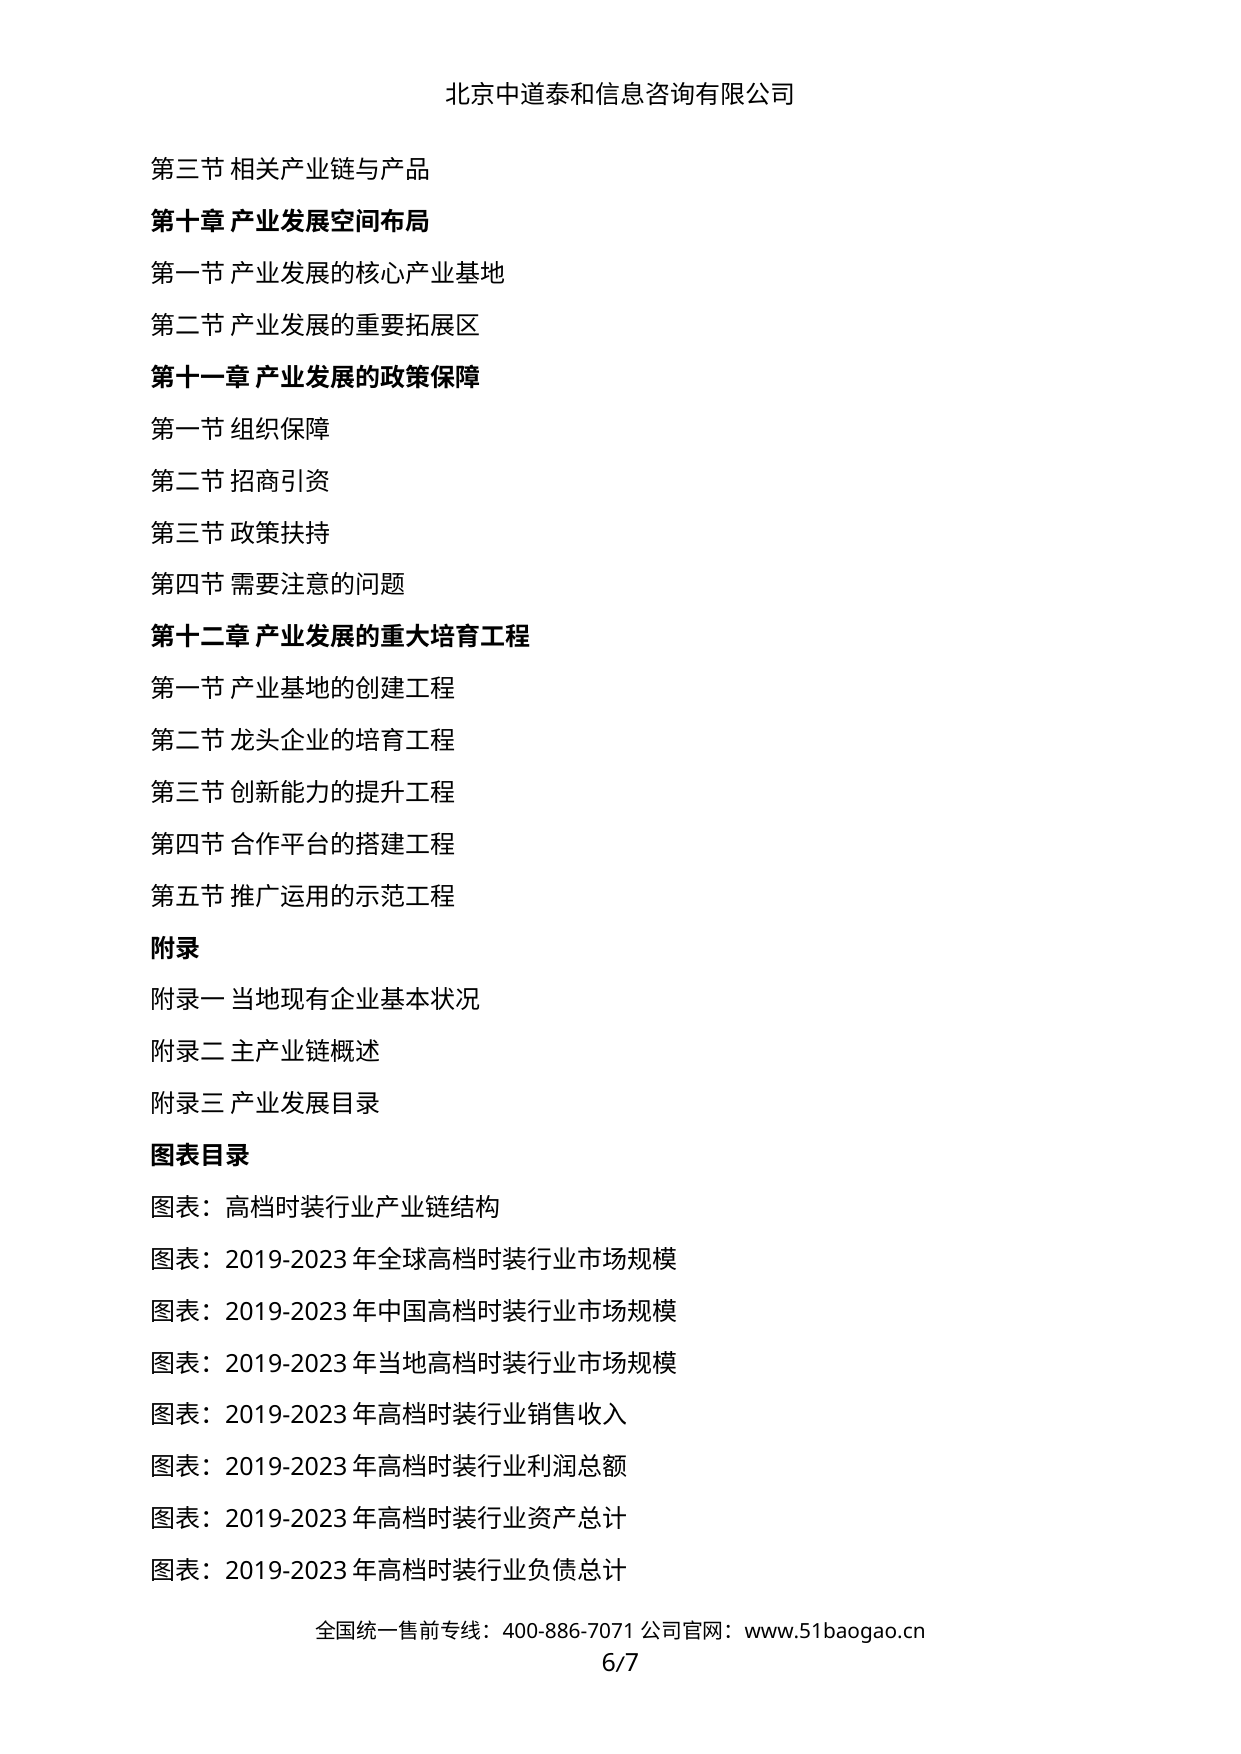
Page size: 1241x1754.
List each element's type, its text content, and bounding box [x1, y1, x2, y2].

text 附录二 主产业链概述 [150, 1032, 1090, 1068]
text 第二节 龙头企业的培育工程 [150, 721, 1090, 757]
text 第一节 产业发展的核心产业基地 [150, 254, 1090, 290]
text 附录三 产业发展目录 [150, 1084, 1090, 1120]
text 第一节 组织保障 [150, 409, 1090, 446]
text 第四节 需要注意的问题 [150, 565, 1090, 601]
text 图表：2019-2023年高档时装行业销售收入 [150, 1395, 1090, 1431]
text 第十章 产业发展空间布局 [150, 202, 1090, 238]
text 第一节 产业基地的创建工程 [150, 669, 1090, 705]
text 第三节 相关产业链与产品 [150, 150, 1090, 186]
text 图表：2019-2023年高档时装行业资产总计 [150, 1499, 1090, 1535]
text 第二节 产业发展的重要拓展区 [150, 306, 1090, 342]
text 第二节 招商引资 [150, 461, 1090, 497]
text 第十一章 产业发展的政策保障 [150, 357, 1090, 394]
text 第十二章 产业发展的重大培育工程 [150, 617, 1090, 653]
text 图表：2019-2023年当地高档时装行业市场规模 [150, 1343, 1090, 1379]
text 第四节 合作平台的搭建工程 [150, 824, 1090, 861]
text 图表目录 [150, 1136, 1090, 1172]
text 第五节 推广运用的示范工程 [150, 876, 1090, 912]
text 图表：2019-2023年全球高档时装行业市场规模 [150, 1239, 1090, 1276]
text 第三节 创新能力的提升工程 [150, 772, 1090, 809]
text 图表：高档时装行业产业链结构 [150, 1187, 1090, 1224]
text 第三节 政策扶持 [150, 513, 1090, 549]
text 图表：2019-2023年高档时装行业利润总额 [150, 1447, 1090, 1483]
text 图表：2019-2023年中国高档时装行业市场规模 [150, 1291, 1090, 1327]
text 附录一 当地现有企业基本状况 [150, 980, 1090, 1016]
text 附录 [150, 928, 1090, 964]
text 图表：2019-2023年高档时装行业负债总计 [150, 1551, 1090, 1587]
